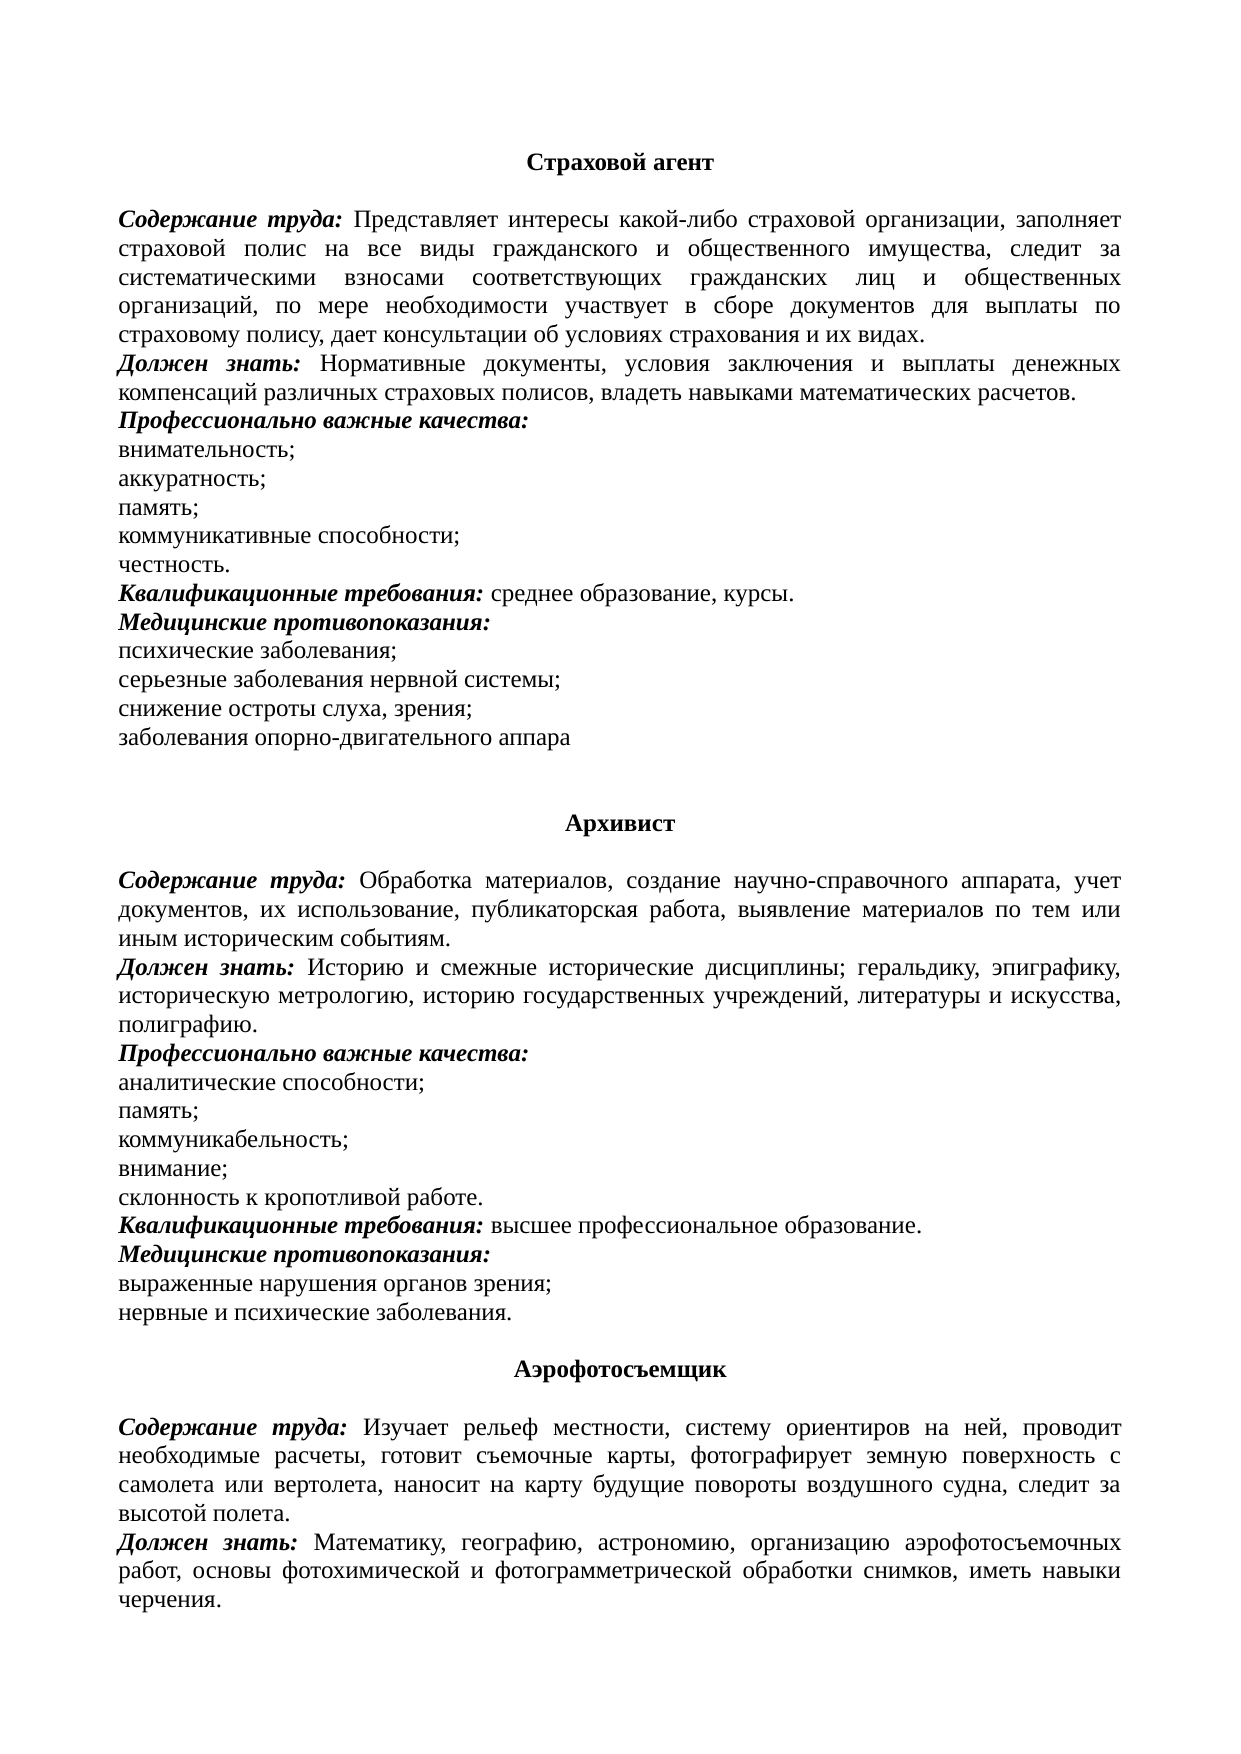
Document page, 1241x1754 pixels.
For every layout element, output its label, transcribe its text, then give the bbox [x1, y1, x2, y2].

text коммуникабельность; [118, 1124, 1122, 1153]
text память; [118, 1096, 1122, 1124]
text психические заболевания; [118, 636, 1122, 664]
text внимание; [118, 1153, 1122, 1182]
text Квалификационные требования: среднее образование, курсы. [118, 578, 1122, 607]
text Профессионально важные качества: [118, 1038, 1122, 1067]
text Профессионально важные качества: [118, 406, 1122, 434]
text выраженные нарушения органов зрения; [118, 1268, 1122, 1297]
text нервные и психические заболевания. [118, 1297, 1122, 1326]
text Аэрофотосъемщик [118, 1354, 1122, 1383]
text Должен знать: Математику, географию, астрономию, организацию аэрофотосъемочных работ, основы фотохимической и фотограмметрической обработки снимков, иметь навыки черчения. [118, 1527, 1122, 1613]
text внимательность; [118, 434, 1122, 463]
text Содержание труда: Обработка материалов, создание научно-справочного аппарата, учет документов, их использование, публикаторская работа, выявление материалов по тем или иным историческим событиям. [118, 837, 1122, 952]
text Содержание труда: Изучает рельеф местности, систему ориентиров на ней, проводит необходимые расчеты, готовит съемочные карты, фотографирует земную поверхность с самолета или вертолета, наносит на карту будущие повороты воздушного судна, следит за высотой полета. [118, 1383, 1122, 1527]
text Должен знать: Историю и смежные исторические дисциплины; геральдику, эпиграфику, историческую метрологию, историю государственных учреждений, литературы и искусства, полиграфию. [118, 952, 1122, 1038]
text Содержание труда: Представляет интересы какой-либо страховой организации, заполняет страховой полис на все виды гражданского и общественного имущества, следит за систематическими взносами соответствующих гражданских лиц и общественных организаций, по мере необходимости участвует в сборе документов для выплаты по страховому полису, дает консультации об условиях страхования и их видах. [118, 176, 1122, 348]
text Должен знать: Нормативные документы, условия заключения и выплаты денежных компенсаций различных страховых полисов, владеть навыками математических расчетов. [118, 348, 1122, 406]
text Квалификационные требования: высшее профессиональное образование. [118, 1211, 1122, 1239]
text снижение остроты слуха, зрения; [118, 693, 1122, 722]
text память; [118, 492, 1122, 521]
text серьезные заболевания нервной системы; [118, 664, 1122, 693]
text Страховой агент [118, 147, 1122, 176]
text Медицинские противопоказания: [118, 607, 1122, 636]
text аналитические способности; [118, 1067, 1122, 1096]
text честность. [118, 549, 1122, 578]
text аккуратность; [118, 463, 1122, 492]
text заболевания опорно-двигательного аппара [118, 722, 1122, 751]
text коммуникативные способности; [118, 521, 1122, 549]
text Архивист [118, 808, 1122, 837]
text склонность к кропотливой работе. [118, 1182, 1122, 1211]
text Медицинские противопоказания: [118, 1239, 1122, 1268]
